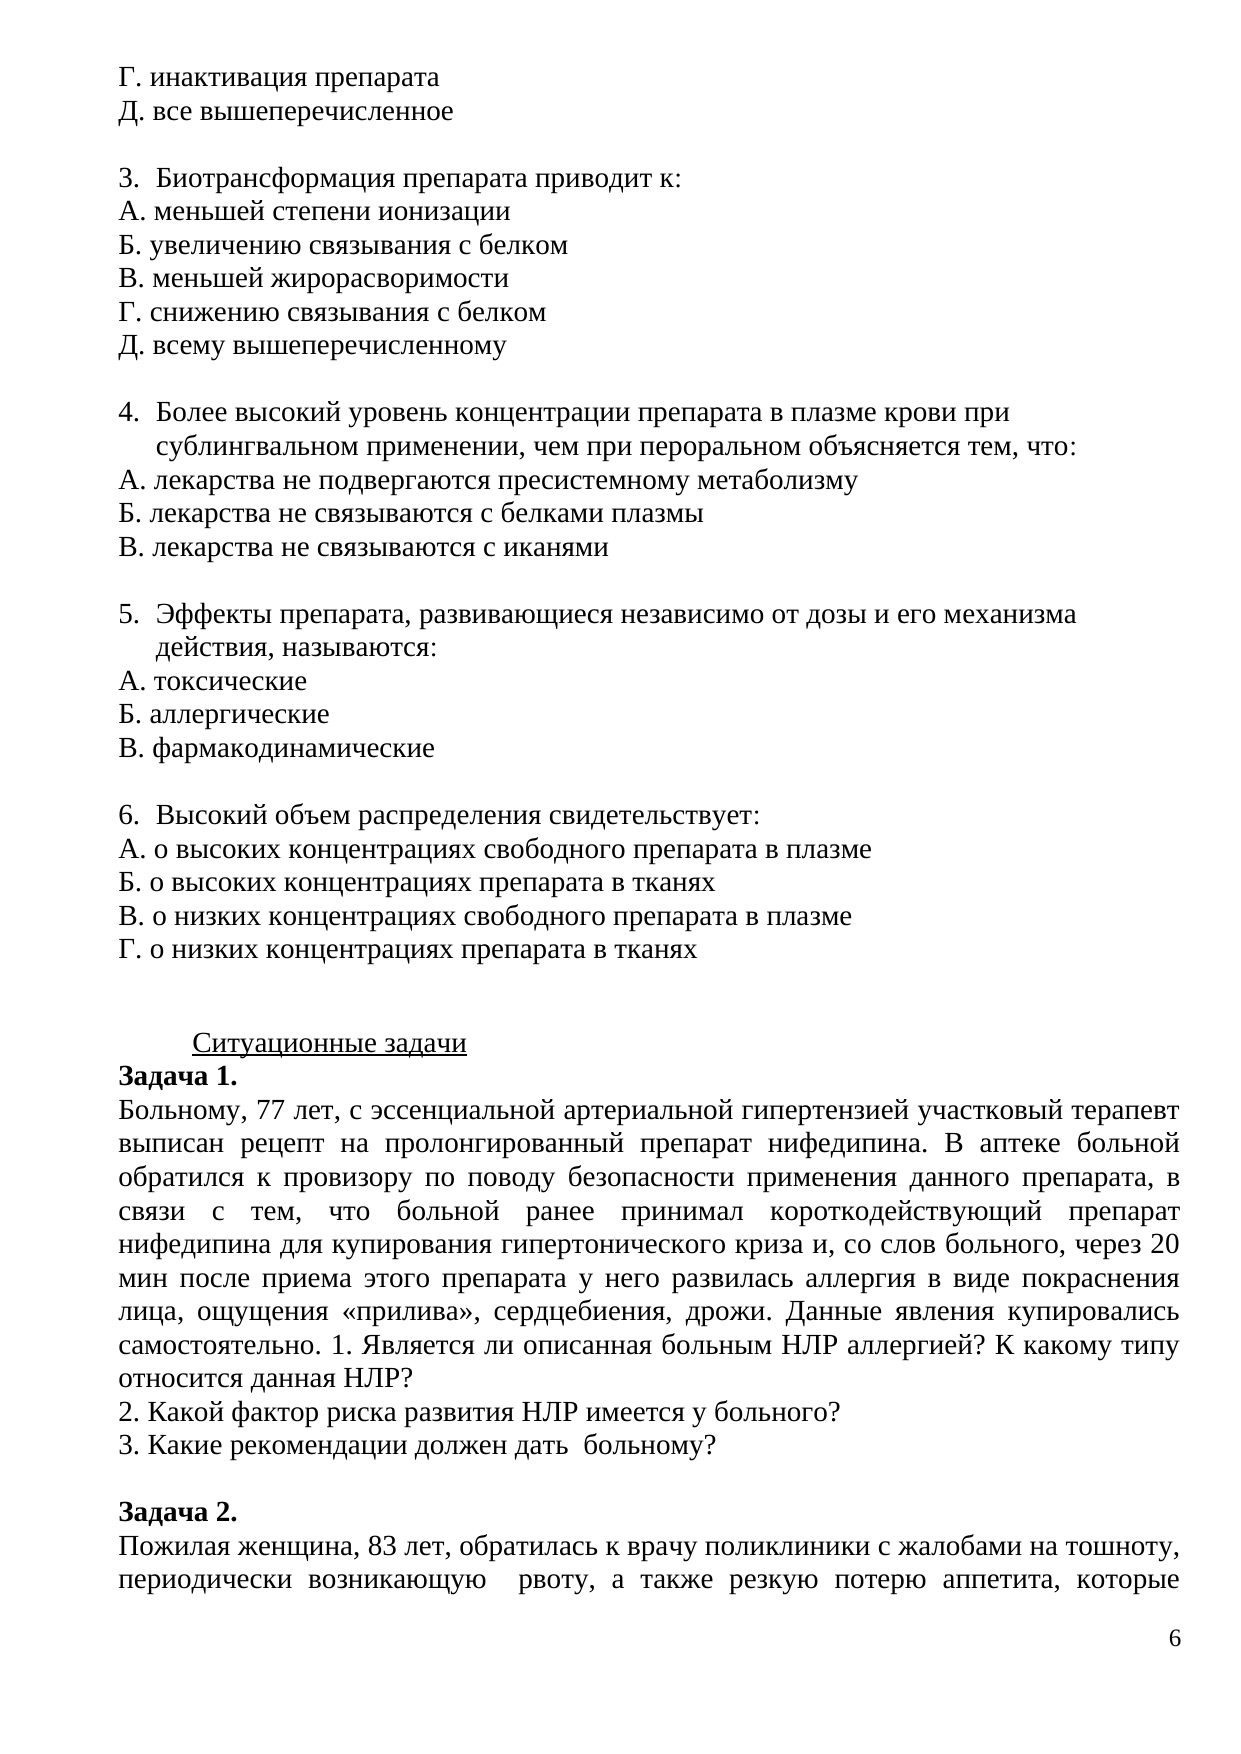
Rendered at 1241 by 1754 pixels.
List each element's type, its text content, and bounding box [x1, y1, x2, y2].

text В. о низких концентрациях свободного препарата в плазме [118, 898, 1181, 932]
text Б. лекарства не связываются с белками плазмы [118, 495, 1181, 529]
text Б. увеличению связывания с белком [118, 227, 1181, 260]
text Г. инактивация препарата [118, 59, 1181, 93]
text В. меньшей жирорасворимости [118, 260, 1181, 294]
list Высокий объем распределения свидетельствует [118, 797, 1181, 831]
text А. о высоких концентрациях свободного препарата в плазме [118, 831, 1181, 864]
text В. лекарства не связываются с иканями [118, 529, 1181, 562]
text А. меньшей степени ионизации [118, 193, 1181, 227]
list Эффекты препарата, развивающиеся независимо от дозы и его механизма действия, называются [118, 596, 1181, 663]
text Б. аллергические [118, 697, 1181, 730]
text А. токсические [118, 663, 1181, 697]
list Более высокий уровень концентрации препарата в плазме крови при сублингвальном применении, чем при пероральном объясняется тем, что [118, 394, 1181, 462]
text 3. Какие рекомендации должен дать больному? [118, 1427, 1181, 1461]
text Больному, 77 лет, с эссенциальной артериальной гипертензией участковый терапевт выписан рецепт на пролонгированный препарат нифедипина. В аптеке больной обратился к провизору по поводу безопасности применения данного препарата, в связи с тем, что больной ранее принимал короткодействующий препарат нифедипина для купирования гипертонического криза и, со слов больного, через 20 мин после приема этого препарата у него развилась аллергия в виде покраснения лица, ощущения «прилива», сердцебиения, дрожи. Данные явления купировались самостоятельно. 1. Является ли описанная больным НЛР аллергией? К какому типу относится данная НЛР? [118, 1092, 1181, 1394]
list Биотрансформация препарата приводит к [118, 160, 1181, 193]
text Задача 1. [118, 1058, 1181, 1092]
text Д. все вышеперечисленное [118, 93, 1181, 126]
text Г. о низких концентрациях препарата в тканях [118, 932, 1181, 965]
text Г. снижению связывания с белком [118, 294, 1181, 327]
text 2. Какой фактор риска развития НЛР имеется у больного? [118, 1394, 1181, 1427]
text Задача 2. [118, 1494, 1181, 1528]
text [118, 1528, 1181, 1595]
text Б. о высоких концентрациях препарата в тканях [118, 864, 1181, 898]
text Д. всему вышеперечисленному [118, 327, 1181, 361]
text В. фармакодинамические [118, 730, 1181, 764]
text Ситуационные задачи [118, 1025, 1181, 1058]
text А. лекарства не подвергаются пресистемному метаболизму [118, 462, 1181, 495]
